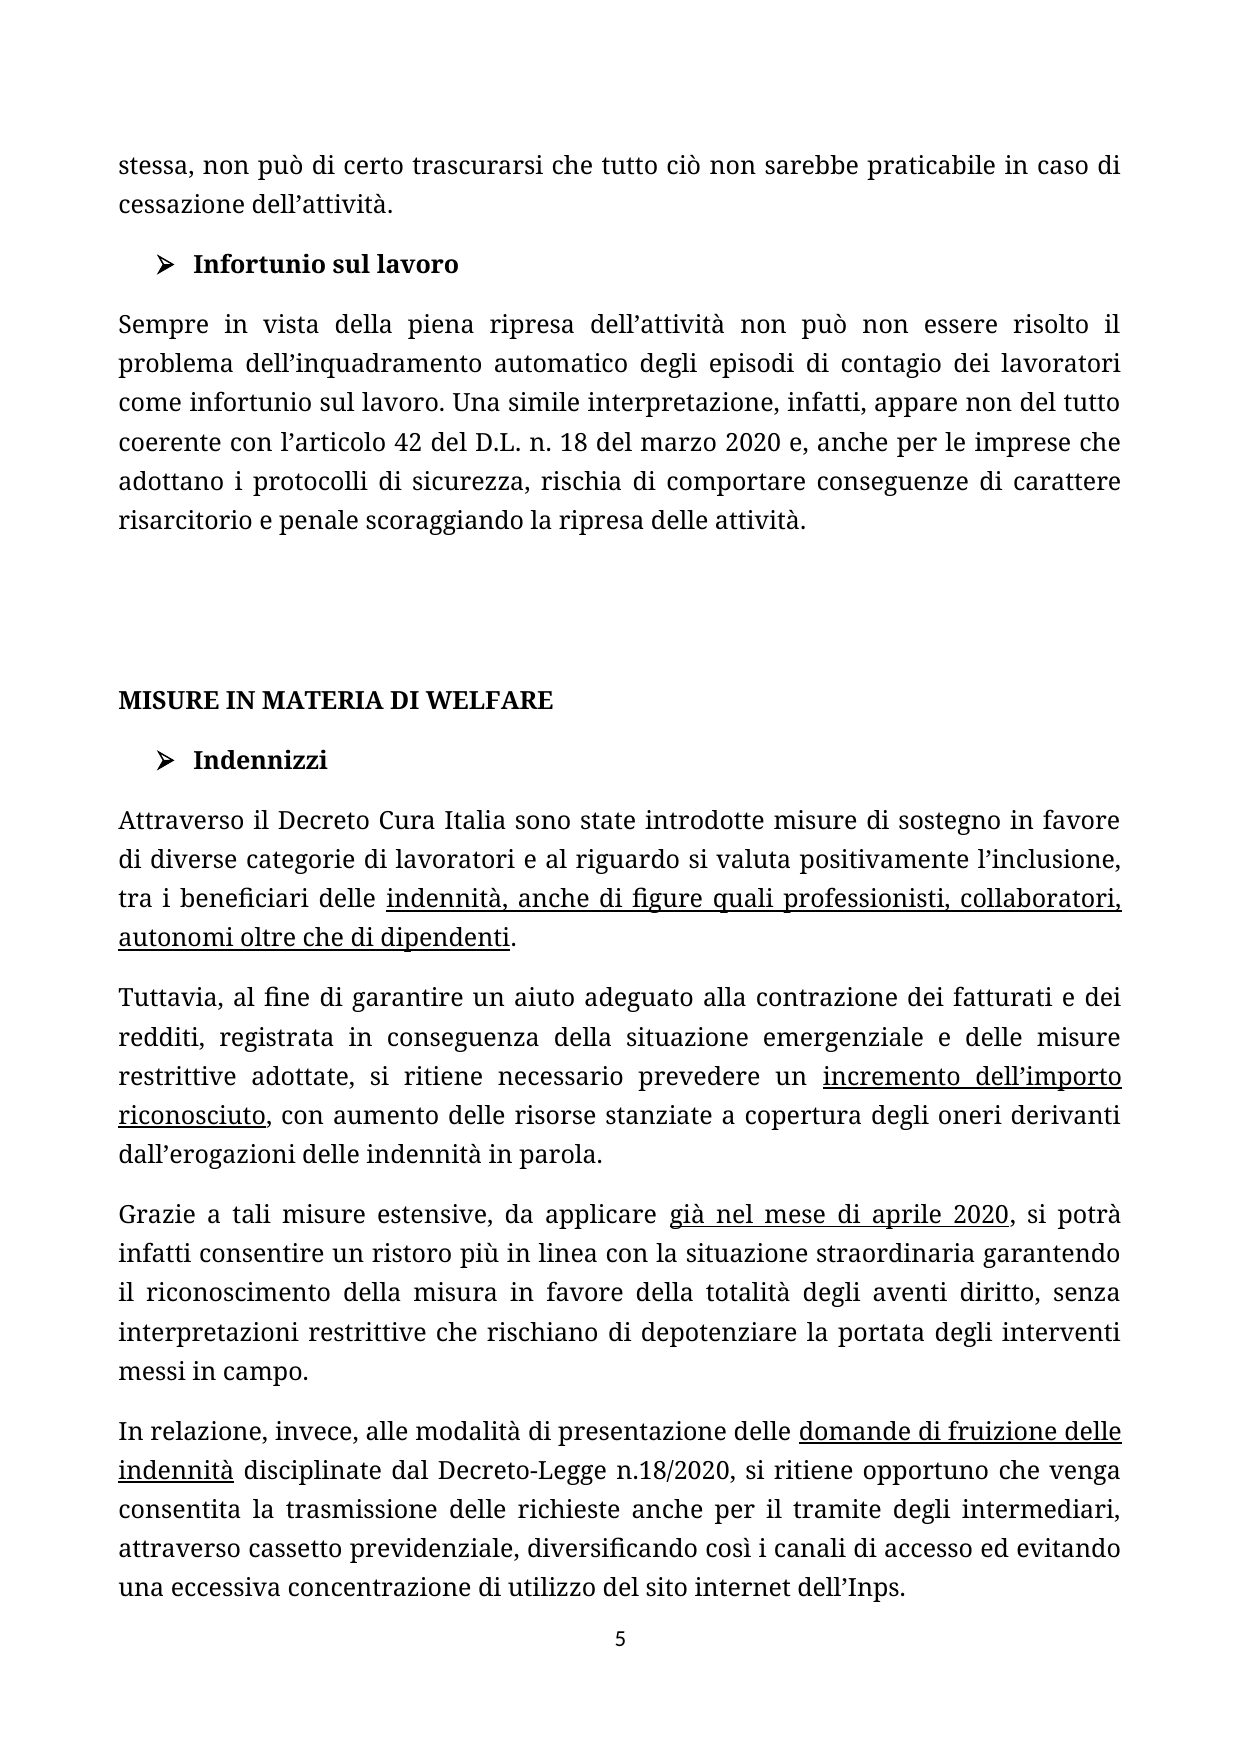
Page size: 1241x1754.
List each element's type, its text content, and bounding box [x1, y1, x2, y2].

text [118, 148, 1122, 221]
text Tuttavia, al fine di garantire un aiuto adeguato alla contrazione dei fatturati e dei redditi, registrata in conseguenza della situazione emergenziale e delle misure restrittive adottate, si ritiene necessario prevedere un incremento dell’importo riconosciuto, con aumento delle risorse stanziate a copertura degli oneri derivanti dall’erogazioni delle indennità in parola. [118, 980, 1122, 1171]
text MISURE IN MATERIA DI WELFARE [118, 683, 1122, 717]
text In relazione, invece, alle modalità di presentazione delle domande di fruizione delle indennità disciplinate dal Decreto-Legge n.18/2020, si ritiene opportuno che venga consentita la trasmissione delle richieste anche per il tramite degli intermediari, attraverso cassetto previdenziale, diversificando così i canali di accesso ed evitando una eccessiva concentrazione di utilizzo del sito internet dell’Inps. [118, 1413, 1122, 1604]
text Attraverso il Decreto Cura Italia sono state introdotte misure di sostegno in favore di diverse categorie di lavoratori e al riguardo si valuta positivamente l’inclusione, tra i beneficiari delle indennità, anche di figure quali professionisti, collaboratori, autonomi oltre che di dipendenti. [118, 803, 1122, 954]
list Indennizzi [156, 743, 1122, 777]
text Grazie a tali misure estensive, da applicare già nel mese di aprile 2020, si potrà infatti consentire un ristoro più in linea con la situazione straordinaria garantendo il riconoscimento della misura in favore della totalità degli aventi diritto, senza interpretazioni restrittive che rischiano di depotenziare la portata degli interventi messi in campo. [118, 1197, 1122, 1387]
list Infortunio sul lavoro [156, 247, 1122, 281]
text Sempre in vista della piena ripresa dell’attività non può non essere risolto il problema dell’inquadramento automatico degli episodi di contagio dei lavoratori come infortunio sul lavoro. Una simile interpretazione, infatti, appare non del tutto coerente con l’articolo 42 del D.L. n. 18 del marzo 2020 e, anche per le imprese che adottano i protocolli di sicurezza, rischia di comportare conseguenze di carattere risarcitorio e penale scoraggiando la ripresa delle attività. [118, 307, 1122, 537]
